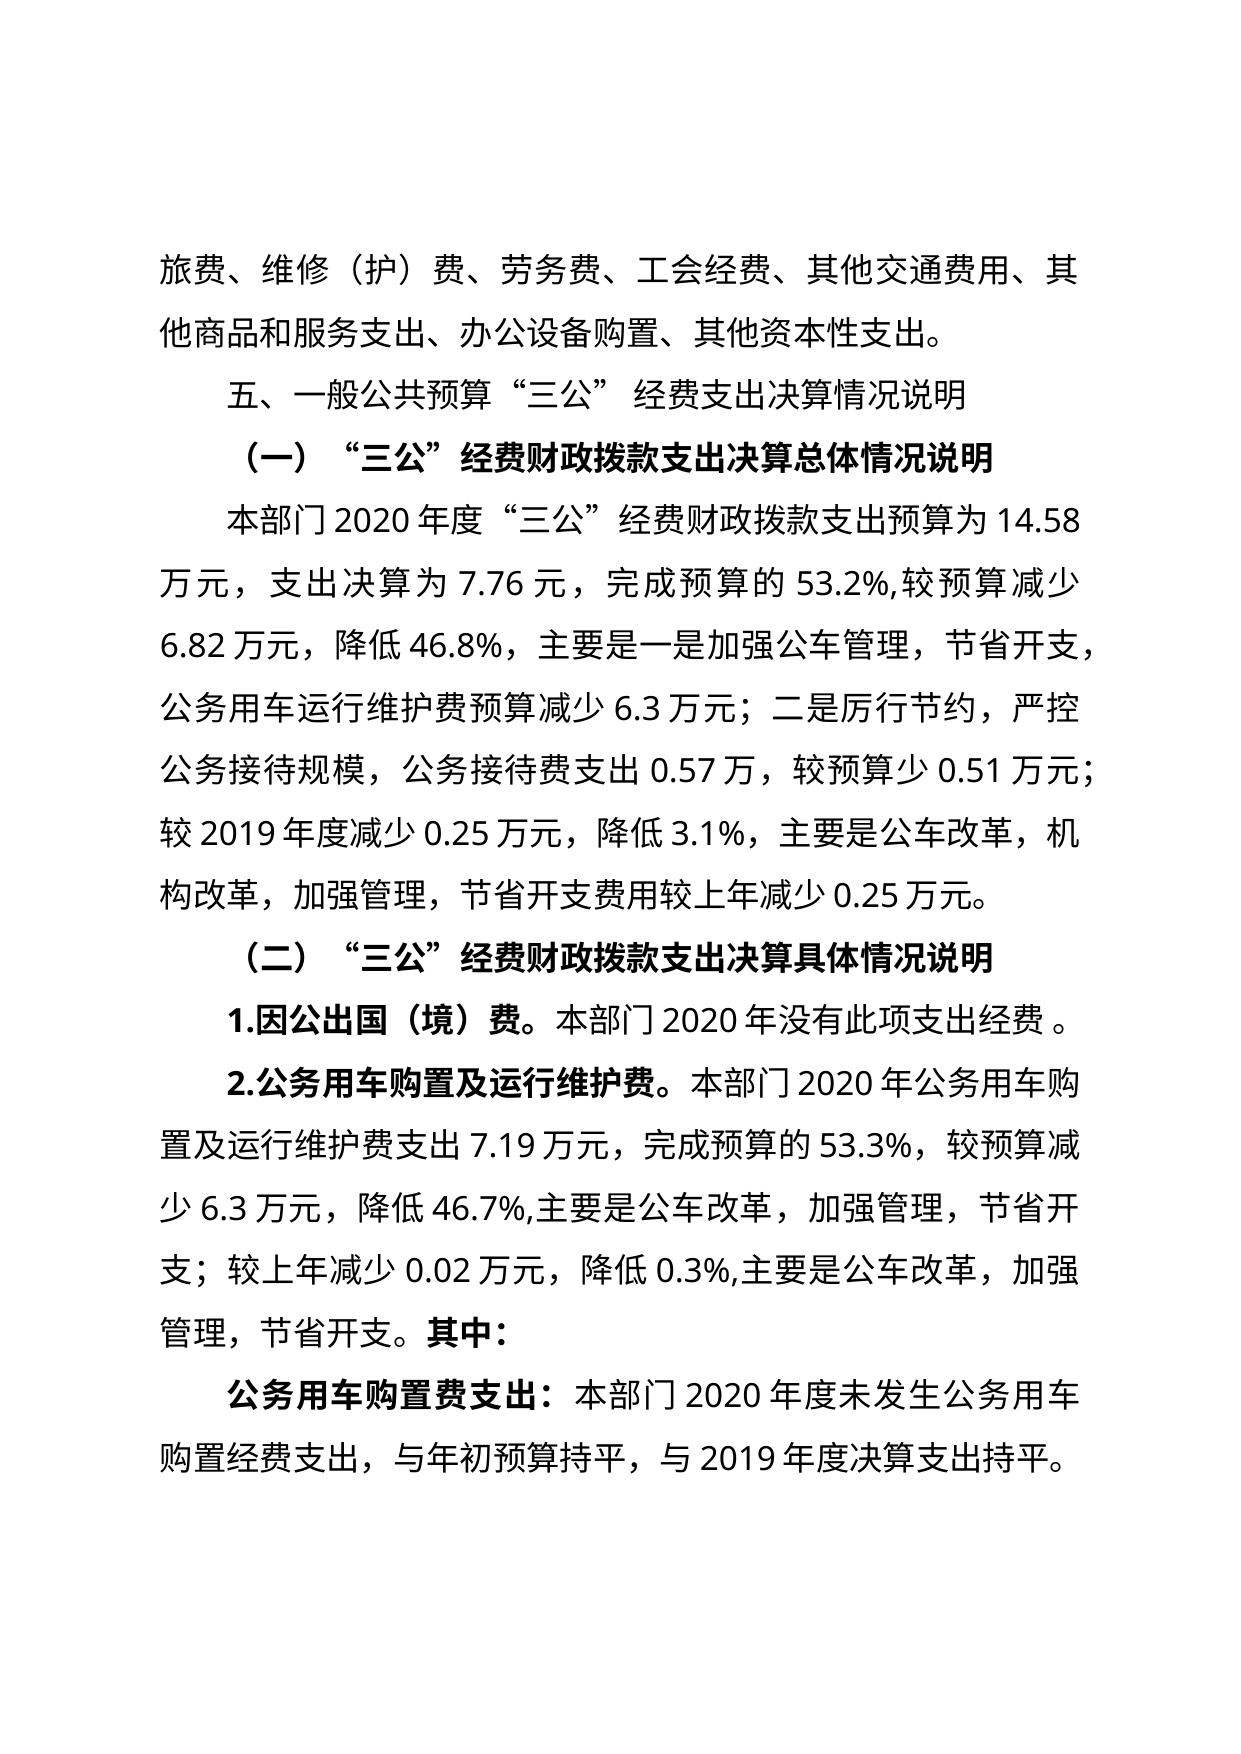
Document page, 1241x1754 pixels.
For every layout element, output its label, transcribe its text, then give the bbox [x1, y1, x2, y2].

text 五、一般公共预算“三公” 经费支出决算情况说明 [159, 358, 1081, 420]
text 1.因公出国（境）费。本部门2020年没有此项支出经费 。 [159, 983, 1081, 1045]
text 2.公务用车购置及运行维护费。本部门2020年公务用车购置及运行维护费支出7.19万元，完成预算的53.3%，较预算减少6.3万元，降低46.7%,主要是公车改革，加强管理，节省开支；较上年减少0.02万元，降低0.3%,主要是公车改革，加强管理，节省开支。其中： [159, 1045, 1081, 1358]
text 本部门2020年度“三公”经费财政拨款支出预算为14.58万元，支出决算为7.76元，完成预算的53.2%,较预算减少6.82万元，降低46.8%，主要是一是加强公车管理，节省开支，公务用车运行维护费预算减少6.3万元；二是厉行节约，严控公务接待规模，公务接待费支出0.57万，较预算少0.51万元；较2019年度减少0.25万元，降低3.1%，主要是公车改革，机构改革，加强管理，节省开支费用较上年减少0.25万元。 [159, 483, 1081, 920]
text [159, 233, 1081, 358]
text （一）“三公”经费财政拨款支出决算总体情况说明 [159, 420, 1081, 483]
text （二）“三公”经费财政拨款支出决算具体情况说明 [159, 920, 1081, 983]
text 公务用车购置费支出：本部门2020年度未发生公务用车购置经费支出，与年初预算持平，与2019年度决算支出持平。 [159, 1358, 1081, 1483]
